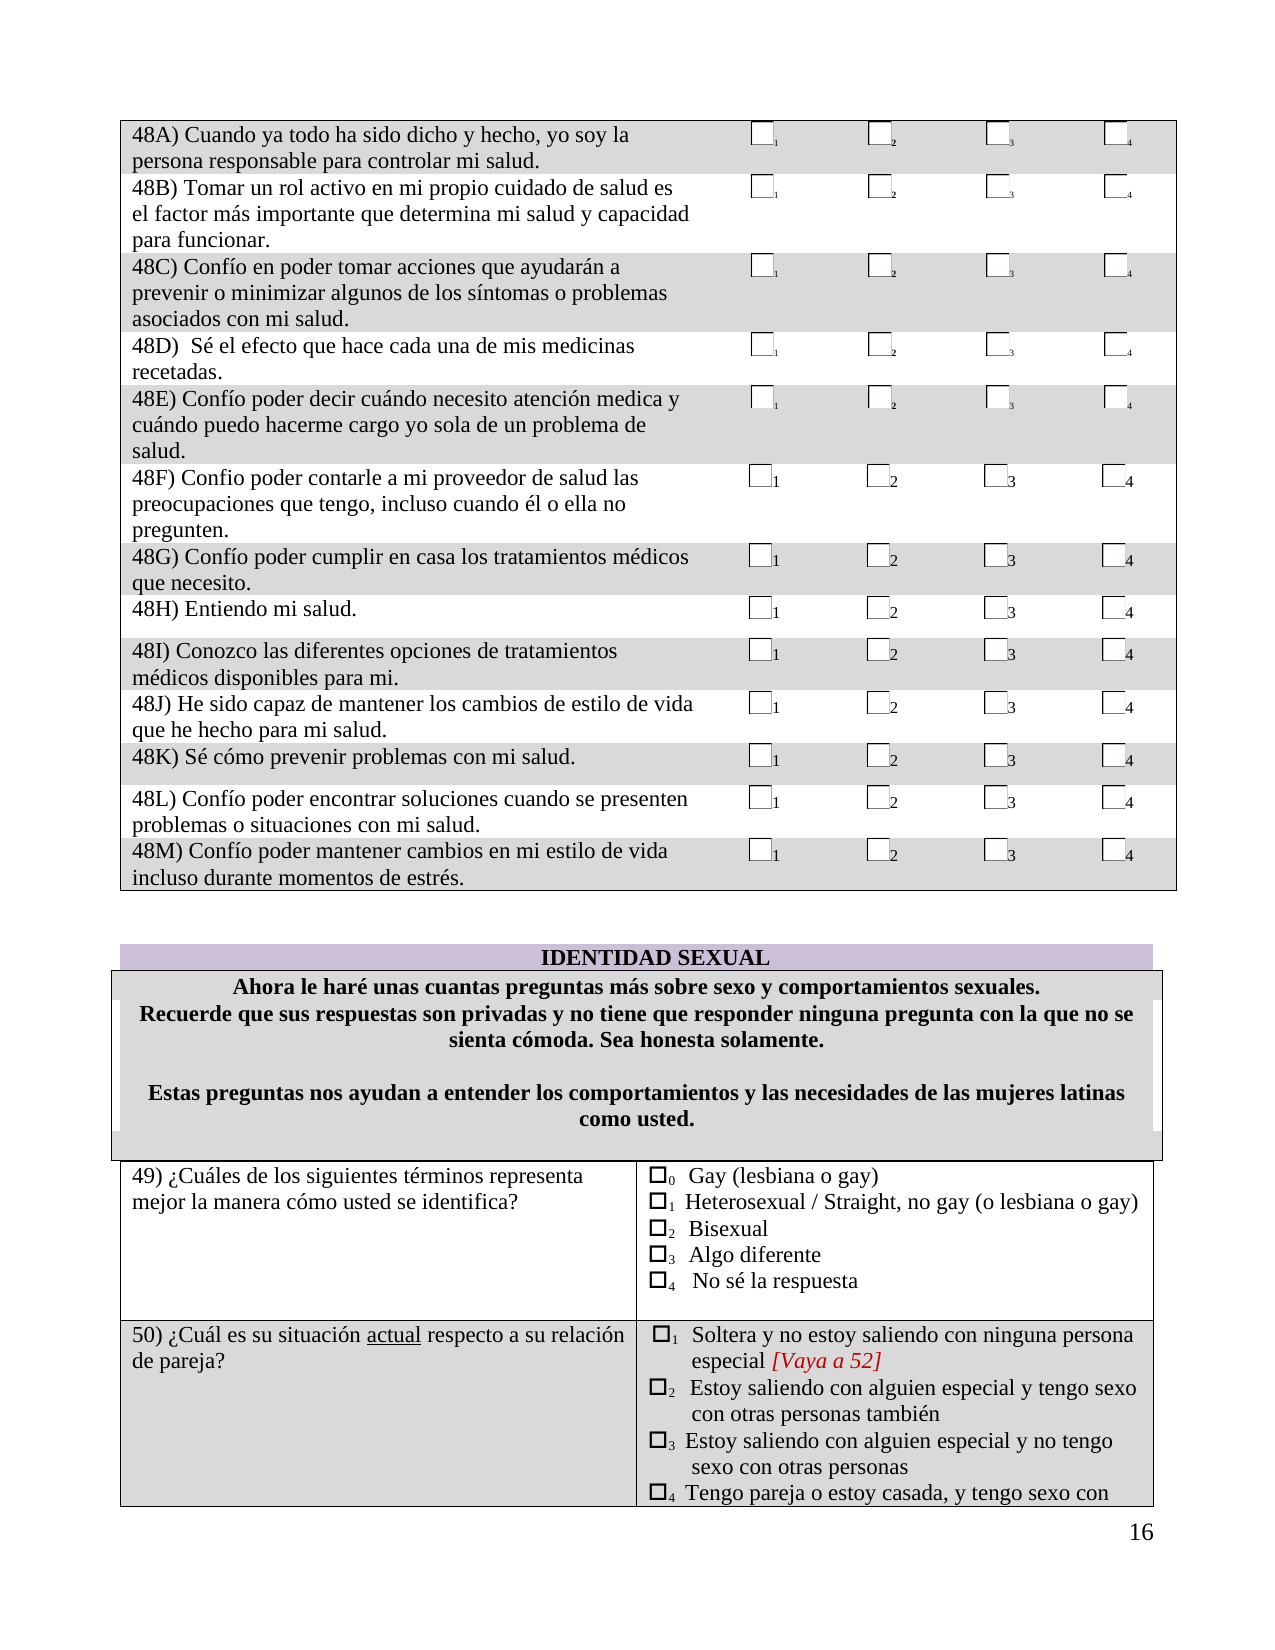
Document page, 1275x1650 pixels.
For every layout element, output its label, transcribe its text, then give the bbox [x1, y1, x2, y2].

table_cell 3 [941, 464, 1059, 543]
table_cell 4 [1059, 543, 1176, 595]
table_cell 1 [705, 543, 823, 595]
table_cell 3 [941, 253, 1059, 332]
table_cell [121, 1321, 636, 1506]
table_cell 2 [823, 785, 941, 837]
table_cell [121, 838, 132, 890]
table_header 49) ¿Cuáles de los siguientes términos representa mejor la manera cómo usted se identifica? [121, 1162, 636, 1320]
table_cell 48C) Confío en poder tomar acciones que ayudarán a prevenir o minimizar algunos de los síntomas o problemas asociados con mi salud. [349, 253, 705, 332]
table_cell 1 [705, 464, 823, 543]
table_cell 2 [823, 838, 941, 890]
title IDENTIDAD SEXUAL [120, 944, 1153, 970]
table_cell 3 [941, 743, 1059, 785]
table_cell 48L) Confío poder encontrar soluciones cuando se presenten problemas o situaciones con mi salud. [121, 785, 705, 837]
table_cell 48K) Sé cómo prevenir problemas con mi salud. [121, 743, 705, 785]
table_cell 1 [705, 385, 823, 464]
table_cell 1 [705, 838, 823, 890]
table_cell 3 [941, 785, 1059, 837]
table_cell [637, 1321, 1153, 1506]
table_cell 3 [941, 838, 1059, 890]
table_cell 2 [823, 385, 941, 464]
table_cell 4 [1059, 253, 1176, 332]
table_cell 4 [1059, 838, 1176, 890]
table_cell 2 [823, 743, 941, 785]
table_cell 3 [941, 332, 1059, 384]
table_cell 48G) Confío poder cumplir en casa los tratamientos médicos que necesito. [121, 543, 705, 595]
table_cell 3 [941, 638, 1059, 690]
table_cell 4 [1059, 121, 1176, 174]
table_cell 4 [1059, 464, 1176, 543]
table_cell 4 [1059, 595, 1176, 637]
table_cell 48H) Entiendo mi salud. [121, 595, 705, 637]
table_cell 1 [705, 638, 823, 690]
table_cell 2 [823, 595, 941, 637]
table_cell 1 [705, 743, 823, 785]
table_cell 48A) Cuando ya todo ha sido dicho y hecho, yo soy la persona responsable para controlar mi salud. [121, 121, 705, 174]
table_header 0 Gay (lesbiana o gay) 1 Heterosexual / Straight, no gay (o lesbiana o gay) 2 Bisexual 3 Algo diferente 4 No sé la respuesta [637, 1162, 1153, 1320]
table_cell 48D) Sé el efecto que hace cada una de mis medicinas recetadas. [217, 332, 705, 384]
table_cell 2 [823, 464, 941, 543]
text Recuerde que sus respuestas son privadas y no tiene que responder ninguna pregunta con la que no se sienta cómoda. Sea honesta solamente. [120, 1000, 1153, 1052]
table_cell 4 [1059, 785, 1176, 837]
table_cell 3 [941, 595, 1059, 637]
table_cell 48M) Confío poder mantener cambios en mi estilo de vida incluso durante momentos de estrés. [465, 838, 705, 890]
table_cell 1 [705, 785, 823, 837]
table_cell 1 [705, 595, 823, 637]
table_cell 48I) Conozco las diferentes opciones de tratamientos médicos disponibles para mi. [121, 638, 705, 690]
text Ahora le haré unas cuantas preguntas más sobre sexo y comportamientos sexuales. [112, 971, 1162, 1000]
table_cell 1 [705, 690, 823, 743]
table_cell 4 [1059, 332, 1176, 384]
table_cell 4 [1059, 743, 1176, 785]
table_cell 2 [823, 253, 941, 332]
table_cell 1 [705, 121, 823, 174]
table_cell 48B) Tomar un rol activo en mi propio cuidado de salud es el factor más importante que determina mi salud y capacidad para funcionar. [121, 174, 705, 253]
table_cell 4 [1059, 638, 1176, 690]
table_cell 2 [823, 543, 941, 595]
table_cell 1 [705, 332, 823, 384]
table_cell 2 [823, 174, 941, 253]
table_cell 48E) Confío poder decir cuándo necesito atención medica y cuándo puedo hacerme cargo yo sola de un problema de salud. [121, 385, 705, 464]
table_cell 3 [941, 174, 1059, 253]
table_cell 3 [941, 690, 1059, 743]
table_cell 1 [705, 253, 823, 332]
table_cell 2 [823, 638, 941, 690]
table_cell 4 [1059, 174, 1176, 253]
table_cell 2 [823, 121, 941, 174]
table_cell 4 [1059, 690, 1176, 743]
table_cell 2 [823, 332, 941, 384]
table_cell 48F) Confio poder contarle a mi proveedor de salud las preocupaciones que tengo, incluso cuando él o ella no pregunten. [121, 464, 705, 543]
text Estas preguntas nos ayudan a entender los comportamientos y las necesidades de las mujeres latinas como usted. [120, 1079, 1153, 1128]
table_cell 3 [941, 385, 1059, 464]
table_cell 1 [705, 174, 823, 253]
table_cell 48J) He sido capaz de mantener los cambios de estilo de vida que he hecho para mi salud. [121, 690, 705, 743]
table_cell 4 [1059, 385, 1176, 464]
table_cell 3 [941, 543, 1059, 595]
table_cell 2 [823, 690, 941, 743]
table_cell 3 [941, 121, 1059, 174]
